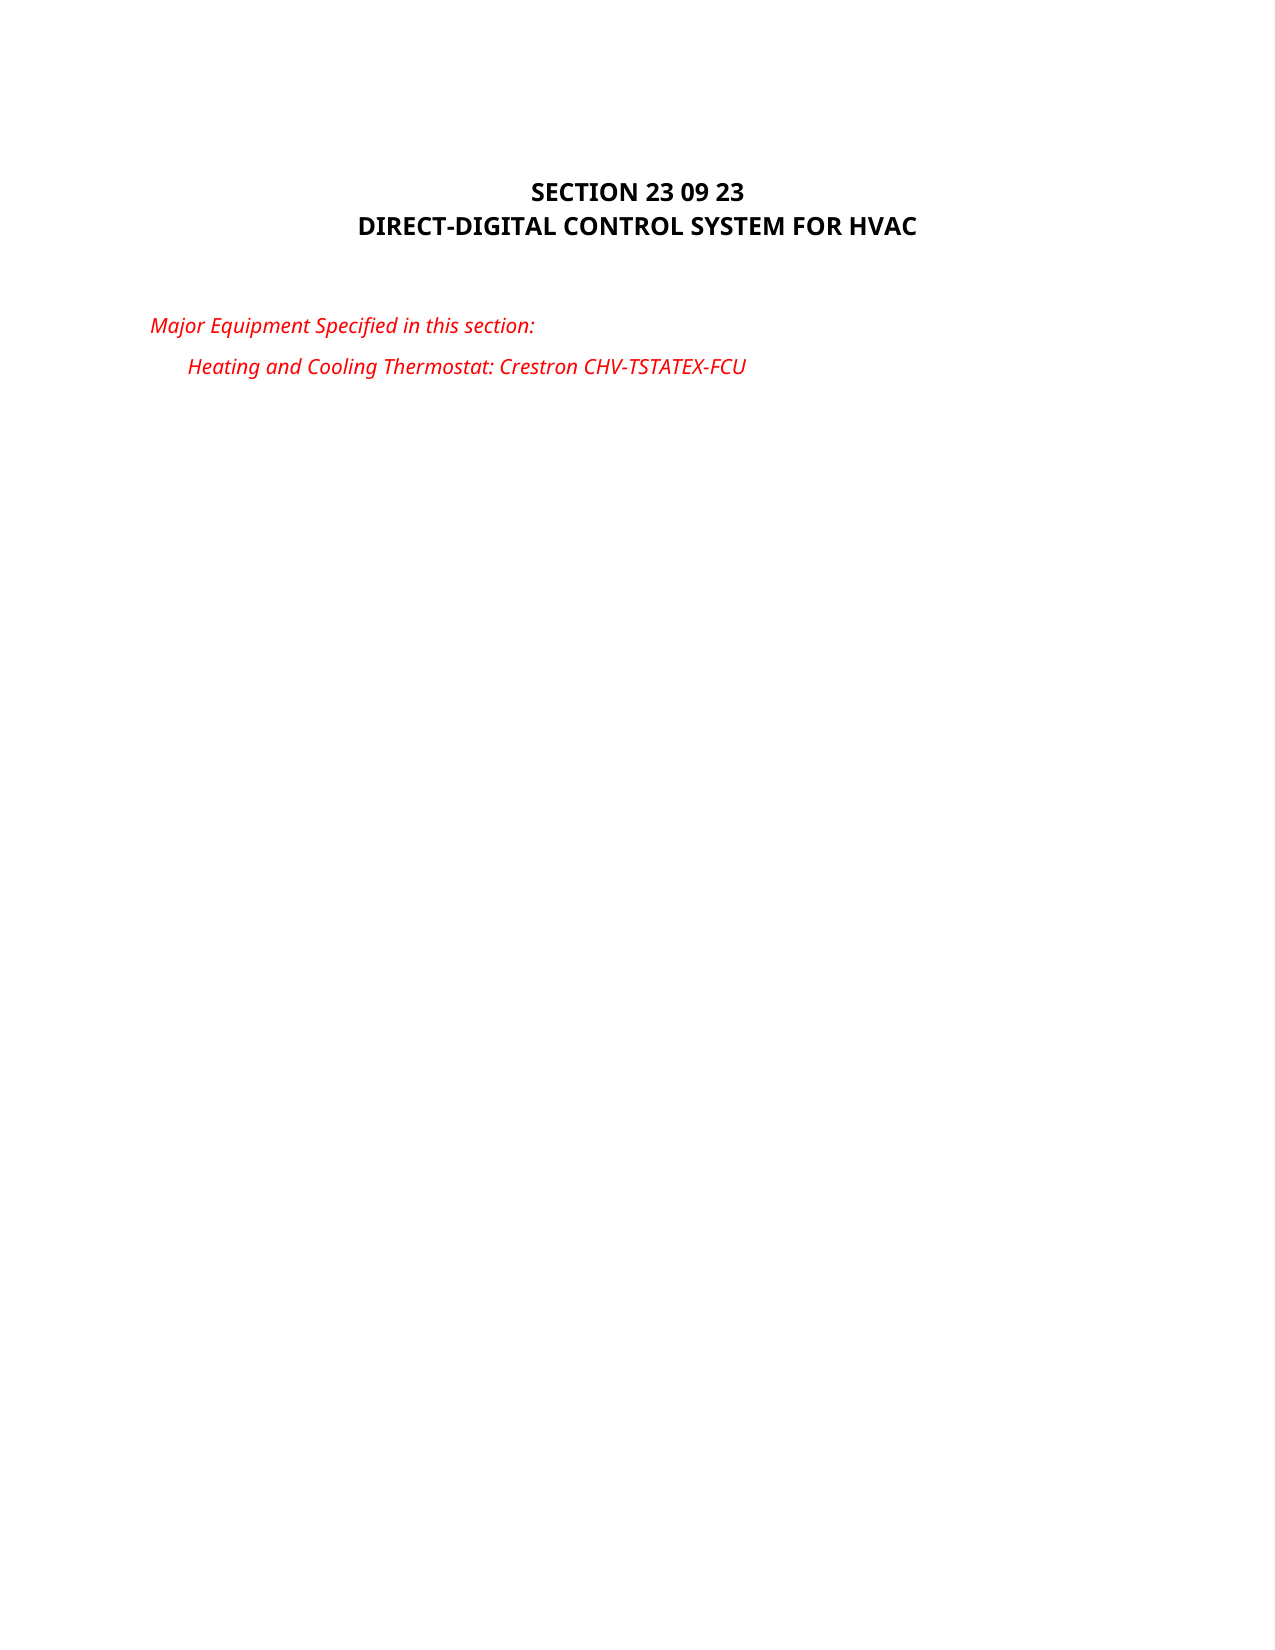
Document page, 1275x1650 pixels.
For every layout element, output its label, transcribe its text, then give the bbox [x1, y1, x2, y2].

text SECTION 23 09 23 [150, 175, 1125, 209]
text Heating and Cooling Thermostat: Crestron CHV-TSTATEX-FCU [150, 352, 1125, 381]
text DIRECT-DIGITAL CONTROL SYSTEM FOR HVAC [150, 209, 1125, 243]
text Major Equipment Specified in this section: [150, 311, 1125, 340]
